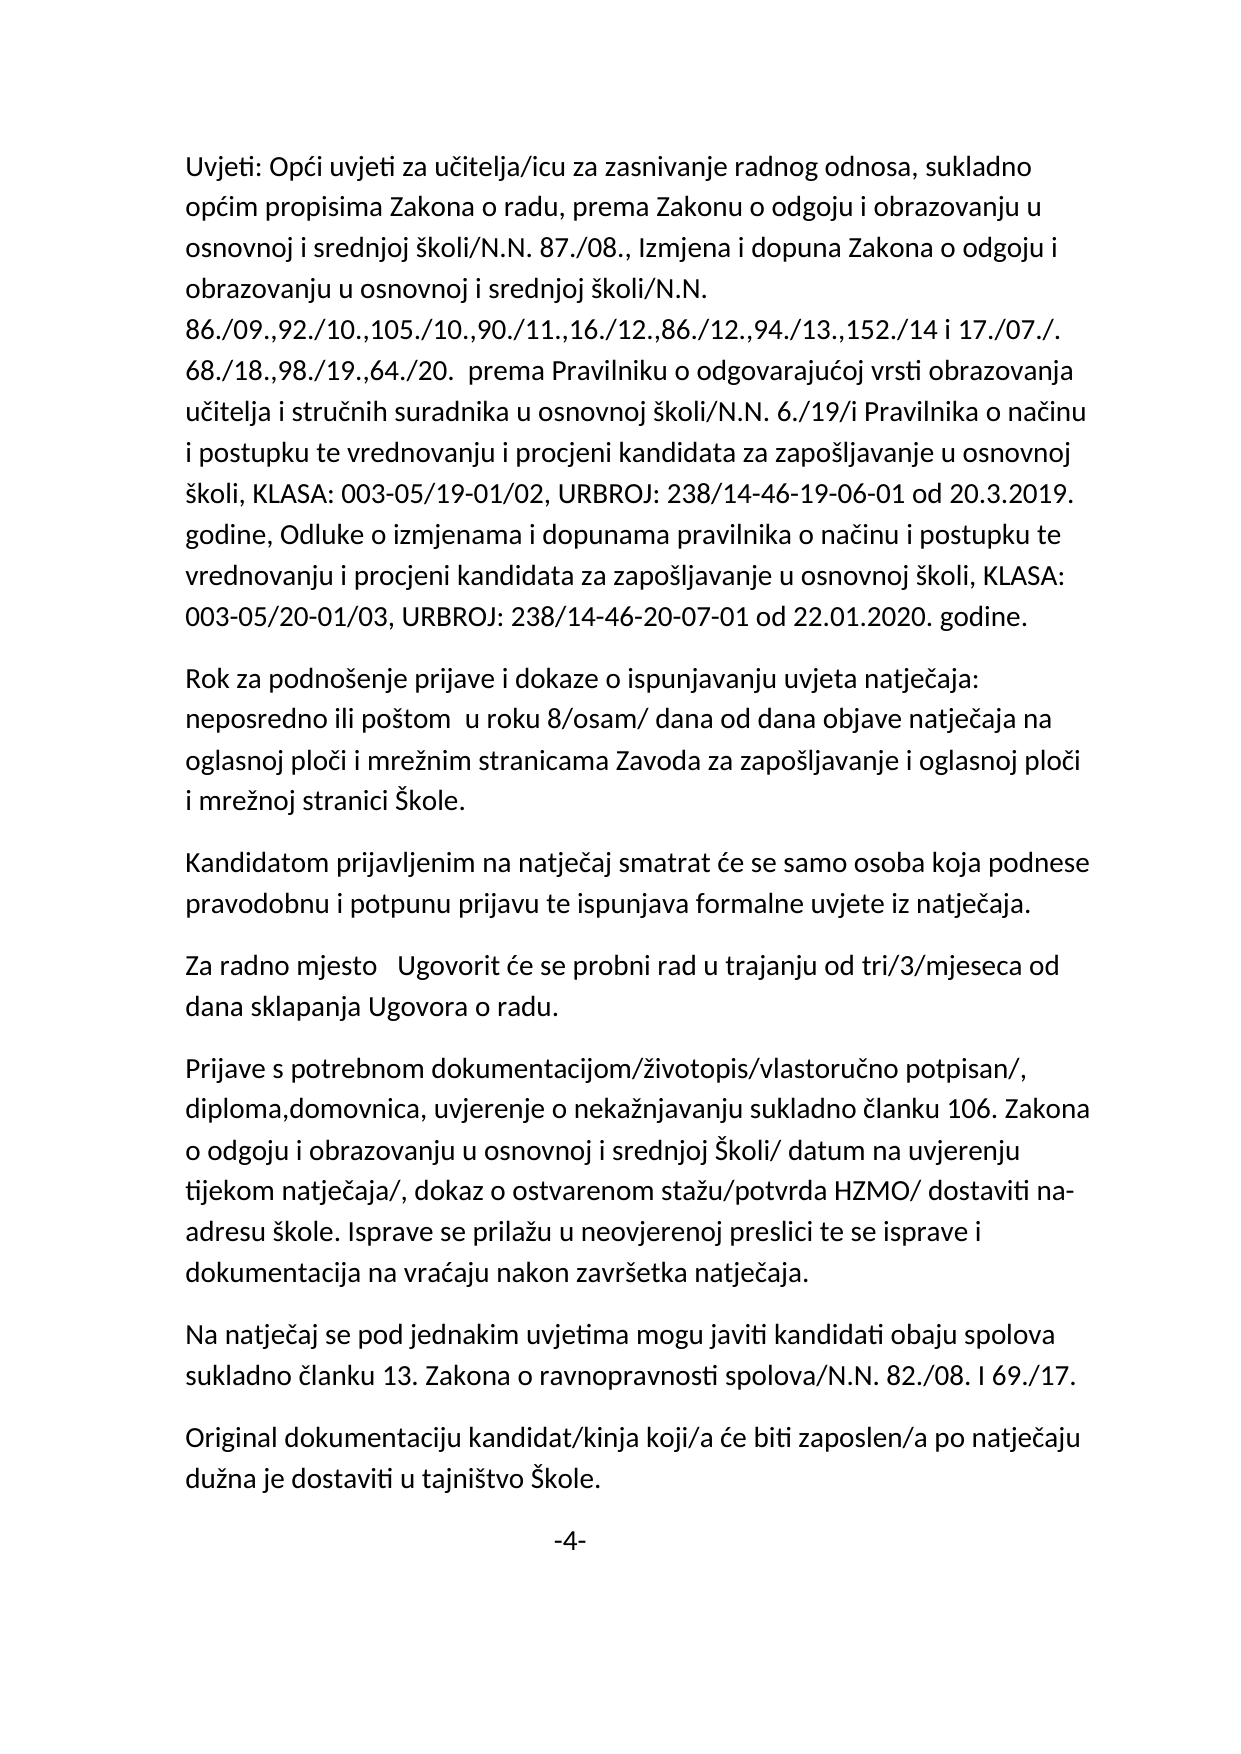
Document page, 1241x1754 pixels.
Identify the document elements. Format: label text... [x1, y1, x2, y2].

text Original dokumentaciju kandidat/kinja koji/a će biti zaposlen/a po natječaju dužna je dostaviti u tajništvo Škole. [185, 1419, 1093, 1495]
text Prijave s potrebnom dokumentacijom/životopis/vlastoručno potpisan/, diploma,domovnica, uvjerenje o nekažnjavanju sukladno članku 106. Zakona o odgoju i obrazovanju u osnovnoj i srednjoj Školi/ datum na uvjerenju tijekom natječaja/, dokaz o ostvarenom stažu/potvrda HZMO/ dostaviti na-adresu škole. Isprave se prilažu u neovjerenoj preslici te se isprave i dokumentacija na vraćaju nakon završetka natječaja. [185, 1050, 1093, 1290]
text Rok za podnošenje prijave i dokaze o ispunjavanju uvjeta natječaja: neposredno ili poštom u roku 8/osam/ dana od dana objave natječaja na oglasnoj ploči i mrežnim stranicama Zavoda za zapošljavanje i oglasnoj ploči i mrežnoj stranici Škole. [185, 660, 1093, 818]
text -4- [185, 1522, 1093, 1557]
text Kandidatom prijavljenim na natječaj smatrat će se samo osoba koja podnese pravodobnu i potpunu prijavu te ispunjava formalne uvjete iz natječaja. [185, 844, 1093, 921]
text Uvjeti: Opći uvjeti za učitelja/icu za zasnivanje radnog odnosa, sukladno općim propisima Zakona o radu, prema Zakonu o odgoju i obrazovanju u osnovnoj i srednjoj školi/N.N. 87./08., Izmjena i dopuna Zakona o odgoju i obrazovanju u osnovnoj i srednjoj školi/N.N. 86./09.,92./10.,105./10.,90./11.,16./12.,86./12.,94./13.,152./14 i 17./07./. 68./18.,98./19.,64./20. prema Pravilniku o odgovarajućoj vrsti obrazovanja učitelja i stručnih suradnika u osnovnoj školi/N.N. 6./19/i Pravilnika o načinu i postupku te vrednovanju i procjeni kandidata za zapošljavanje u osnovnoj školi, KLASA: 003-05/19-01/02, URBROJ: 238/14-46-19-06-01 od 20.3.2019. godine, Odluke o izmjenama i dopunama pravilnika o načinu i postupku te vrednovanju i procjeni kandidata za zapošljavanje u osnovnoj školi, KLASA: 003-05/20-01/03, URBROJ: 238/14-46-20-07-01 od 22.01.2020. godine. [185, 148, 1093, 633]
text Za radno mjesto Ugovorit će se probni rad u trajanju od tri/3/mjeseca od dana sklapanja Ugovora o radu. [185, 947, 1093, 1023]
text Na natječaj se pod jednakim uvjetima mogu javiti kandidati obaju spolova sukladno članku 13. Zakona o ravnopravnosti spolova/N.N. 82./08. I 69./17. [185, 1316, 1093, 1393]
